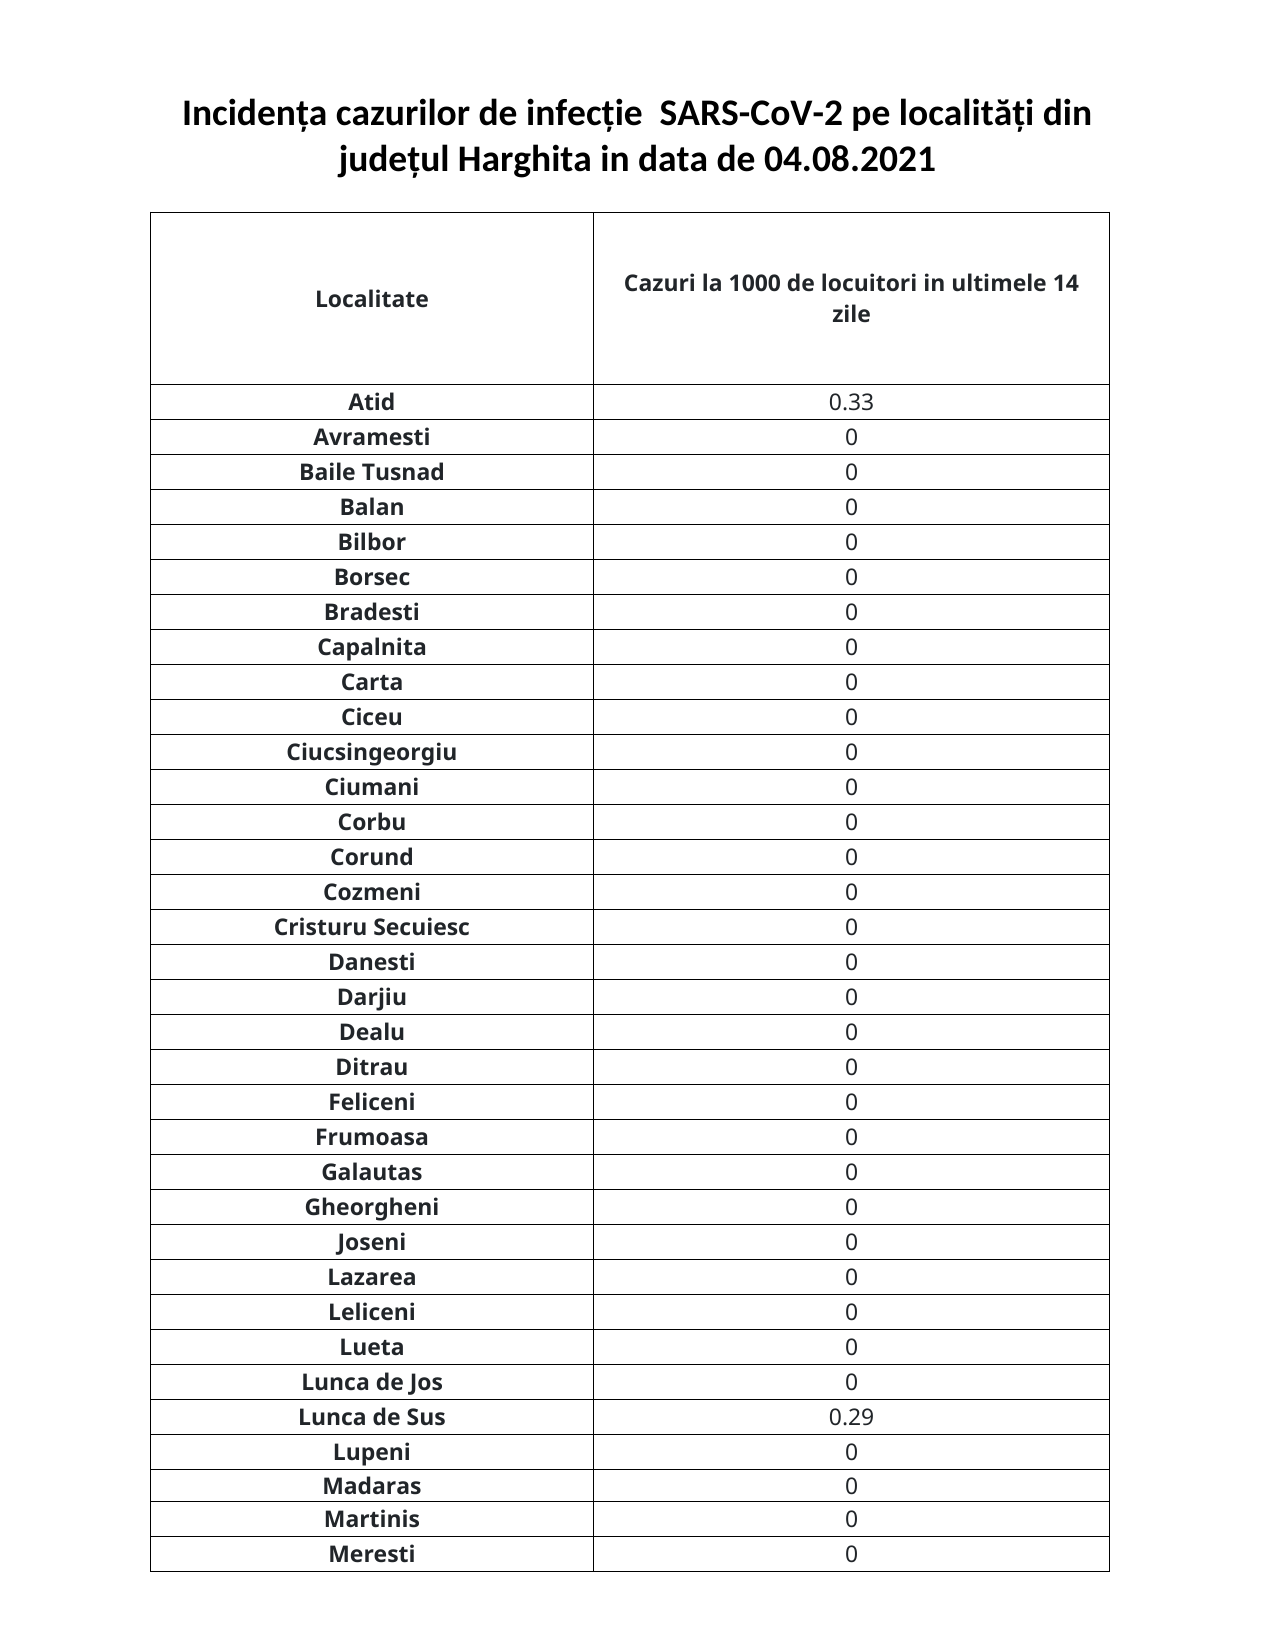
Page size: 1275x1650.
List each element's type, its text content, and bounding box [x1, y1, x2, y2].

table_cell Madaras [151, 1470, 593, 1501]
table_cell Ciumani [151, 770, 593, 804]
table_cell 0 [594, 910, 1109, 944]
table_cell Balan [151, 490, 593, 524]
table_cell 0 [594, 1260, 1109, 1294]
table_header Cazuri la 1000 de locuitori in ultimele 14 zile [594, 213, 1109, 384]
table_cell Ciceu [151, 700, 593, 734]
table_cell 0 [594, 1330, 1109, 1364]
table_cell Martinis [151, 1502, 593, 1536]
table_header Localitate [151, 213, 593, 384]
table_cell 0 [594, 840, 1109, 874]
table_cell Galautas [151, 1155, 593, 1189]
table_cell Cozmeni [151, 875, 593, 909]
table_cell 0 [594, 1120, 1109, 1154]
table_cell Danesti [151, 945, 593, 979]
table_cell Carta [151, 665, 593, 699]
table_cell Lunca de Jos [151, 1365, 593, 1399]
table_cell 0 [594, 1155, 1109, 1189]
table_cell 0 [594, 1190, 1109, 1224]
table_cell Darjiu [151, 980, 593, 1014]
table_cell 0 [594, 420, 1109, 454]
table_cell Avramesti [151, 420, 593, 454]
table_cell Corund [151, 840, 593, 874]
table_cell 0 [594, 525, 1109, 559]
table_cell 0 [594, 1015, 1109, 1049]
table_cell 0 [594, 735, 1109, 769]
table_cell Meresti [151, 1537, 593, 1571]
table_cell 0 [594, 945, 1109, 979]
table_cell 0 [594, 1502, 1109, 1536]
table_cell 0 [594, 455, 1109, 489]
table_cell Cristuru Secuiesc [151, 910, 593, 944]
table_cell Ditrau [151, 1050, 593, 1084]
table_cell 0 [594, 560, 1109, 594]
table_cell 0.29 [594, 1400, 1109, 1434]
table_cell 0 [594, 630, 1109, 664]
table_cell Bilbor [151, 525, 593, 559]
table_cell Feliceni [151, 1085, 593, 1119]
table_cell 0 [594, 980, 1109, 1014]
text Incidența cazurilor de infecție SARS-CoV-2 pe localități din județul Harghita in data de 04.08.2021 [150, 89, 1125, 180]
table_cell 0 [594, 1225, 1109, 1259]
table_cell Lueta [151, 1330, 593, 1364]
table_cell 0 [594, 1365, 1109, 1399]
table_cell Ciucsingeorgiu [151, 735, 593, 769]
table_cell Lupeni [151, 1435, 593, 1469]
table_cell 0 [594, 875, 1109, 909]
table_cell Gheorgheni [151, 1190, 593, 1224]
table_cell 0 [594, 1537, 1109, 1571]
table_cell Frumoasa [151, 1120, 593, 1154]
table_cell Atid [151, 385, 593, 419]
table_cell 0 [594, 490, 1109, 524]
table_cell 0 [594, 665, 1109, 699]
table_cell 0 [594, 1435, 1109, 1469]
table_cell 0 [594, 1295, 1109, 1329]
table_cell Capalnita [151, 630, 593, 664]
table_cell Bradesti [151, 595, 593, 629]
table_cell Baile Tusnad [151, 455, 593, 489]
table_cell Lunca de Sus [151, 1400, 593, 1434]
table_cell 0.33 [594, 385, 1109, 419]
table_cell 0 [594, 1085, 1109, 1119]
table_cell 0 [594, 1470, 1109, 1501]
table_cell Leliceni [151, 1295, 593, 1329]
table_cell Joseni [151, 1225, 593, 1259]
table_cell 0 [594, 1050, 1109, 1084]
table_cell Borsec [151, 560, 593, 594]
table_cell Dealu [151, 1015, 593, 1049]
table_cell Corbu [151, 805, 593, 839]
table_cell Lazarea [151, 1260, 593, 1294]
table_cell 0 [594, 700, 1109, 734]
table_cell 0 [594, 805, 1109, 839]
table_cell 0 [594, 770, 1109, 804]
table_cell 0 [594, 595, 1109, 629]
